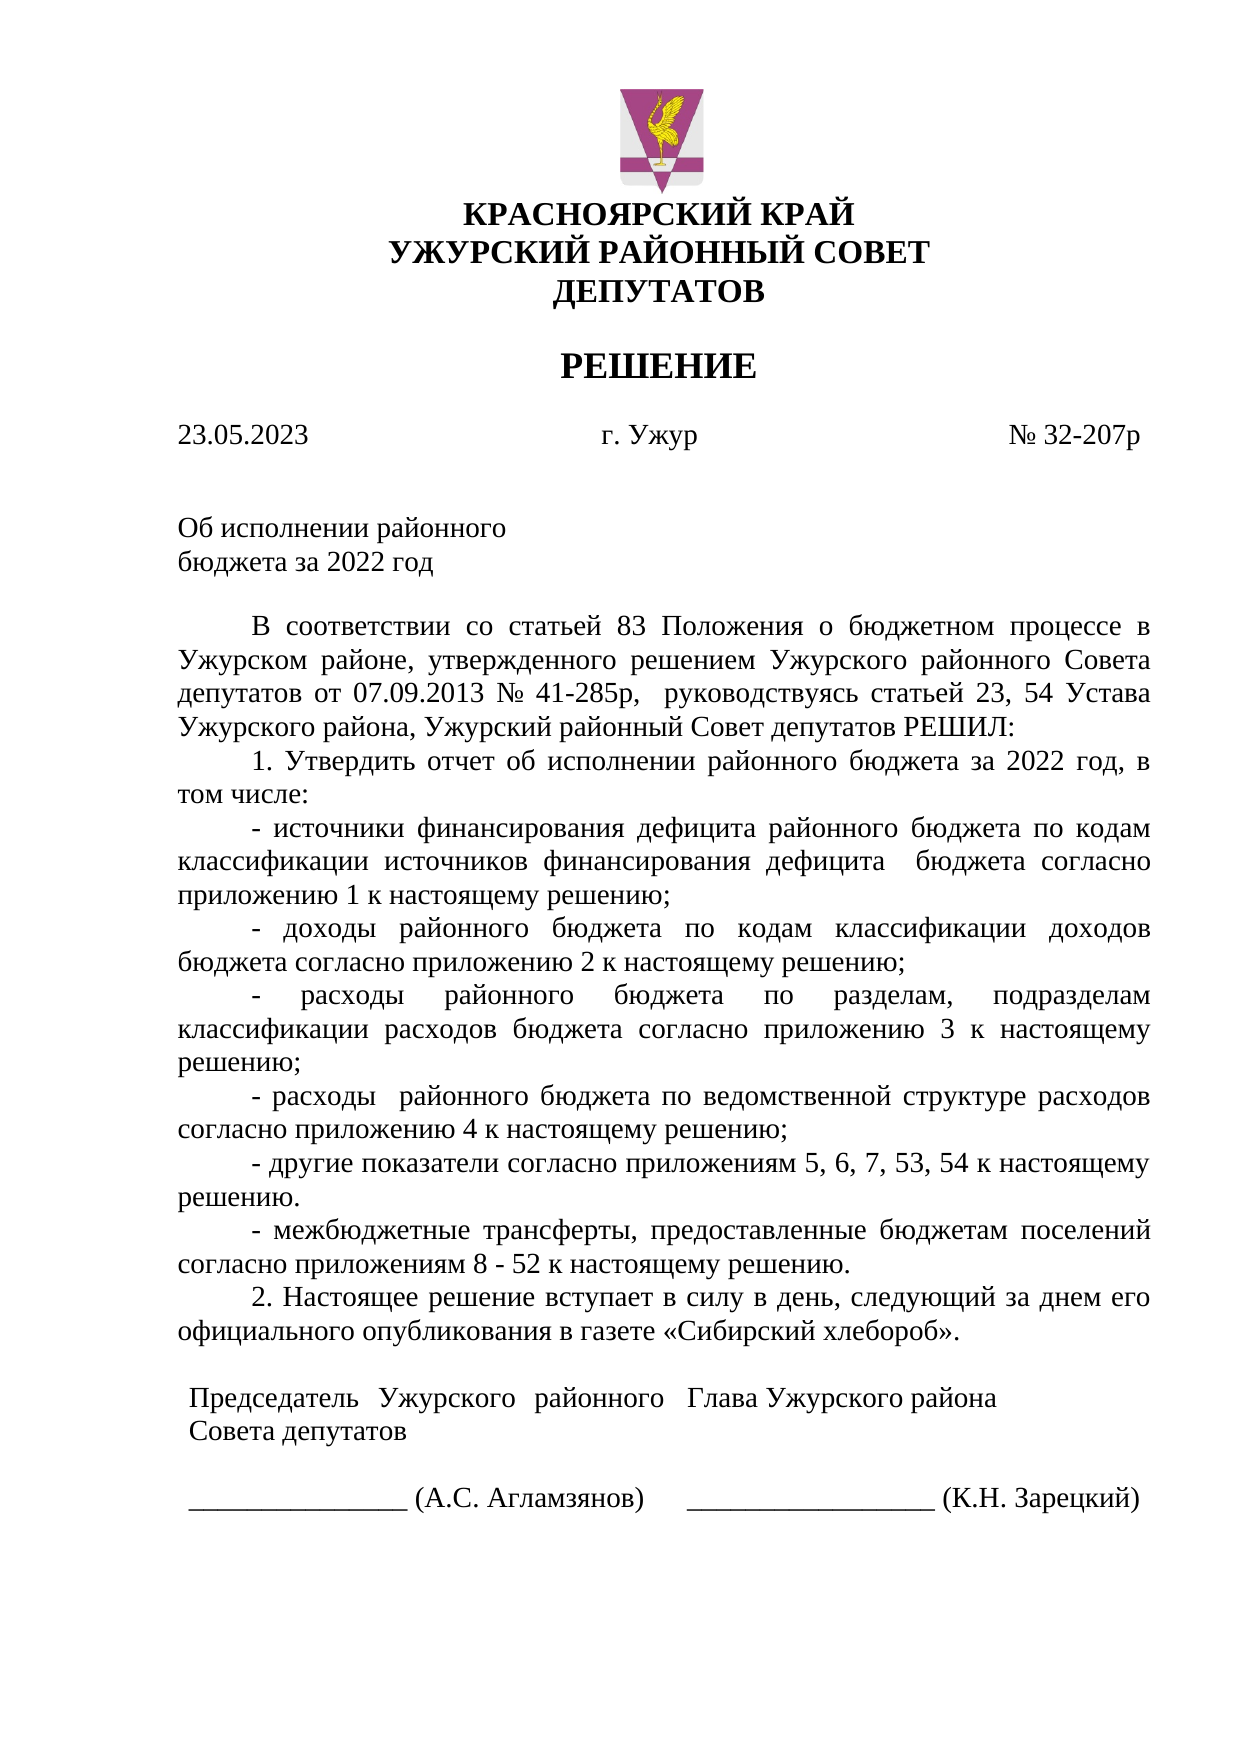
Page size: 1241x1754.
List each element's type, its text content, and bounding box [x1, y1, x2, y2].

text 1. Утвердить отчет об исполнении районного бюджета за 2022 год, в том числе: [177, 743, 1152, 810]
table_cell г. Ужур [488, 418, 811, 477]
text - источники финансирования дефицита районного бюджета по кодам классификации источников финансирования дефицита бюджета согласно приложению 1 к настоящему решению; [177, 810, 1152, 910]
text 2. Настоящее решение вступает в силу в день, следующий за днем его официального опубликования в газете «Сибирский хлебороб». [177, 1279, 1152, 1346]
text - межбюджетные трансферты, предоставленные бюджетам поселений согласно приложениям 8 - 52 к настоящему решению. [177, 1212, 1152, 1279]
table_header Председатель Ужурского районного Совета депутатов _______________ (А.С. Агламзянов) [177, 1380, 676, 1548]
table_cell № 32-207р [811, 418, 1152, 477]
text - расходы районного бюджета по ведомственной структуре расходов согласно приложению 4 к настоящему решению; [177, 1078, 1152, 1145]
text - другие показатели согласно приложениям 5, 6, 7, 53, 54 к настоящему решению. [177, 1145, 1152, 1212]
text - доходы районного бюджета по кодам классификации доходов бюджета согласно приложению 2 к настоящему решению; [177, 910, 1152, 977]
table_cell Об исполнении районного бюджета за 2022 год [166, 477, 1152, 577]
table_header Глава Ужурского района _________________ (К.Н. Зарецкий) [676, 1380, 1174, 1548]
text - расходы районного бюджета по разделам, подразделам классификации расходов бюджета согласно приложению 3 к настоящему решению; [177, 977, 1152, 1078]
text В соответствии со статьей 83 Положения о бюджетном процессе в Ужурском районе, утвержденного решением Ужурского районного Совета депутатов от 07.09.2013 № 41-285р, руководствуясь статьей 23, 54 Устава Ужурского района, Ужурский районный Совет депутатов РЕШИЛ: [177, 608, 1152, 743]
picture [620, 89, 704, 194]
table_cell 23.05.2023 [166, 418, 488, 477]
table_header КРАСНОЯРСКИЙ КРАЙ УЖУРСКИЙ РАЙОННЫЙ СОВЕТ ДЕПУТАТОВ РЕШЕНИЕ [166, 152, 1152, 417]
